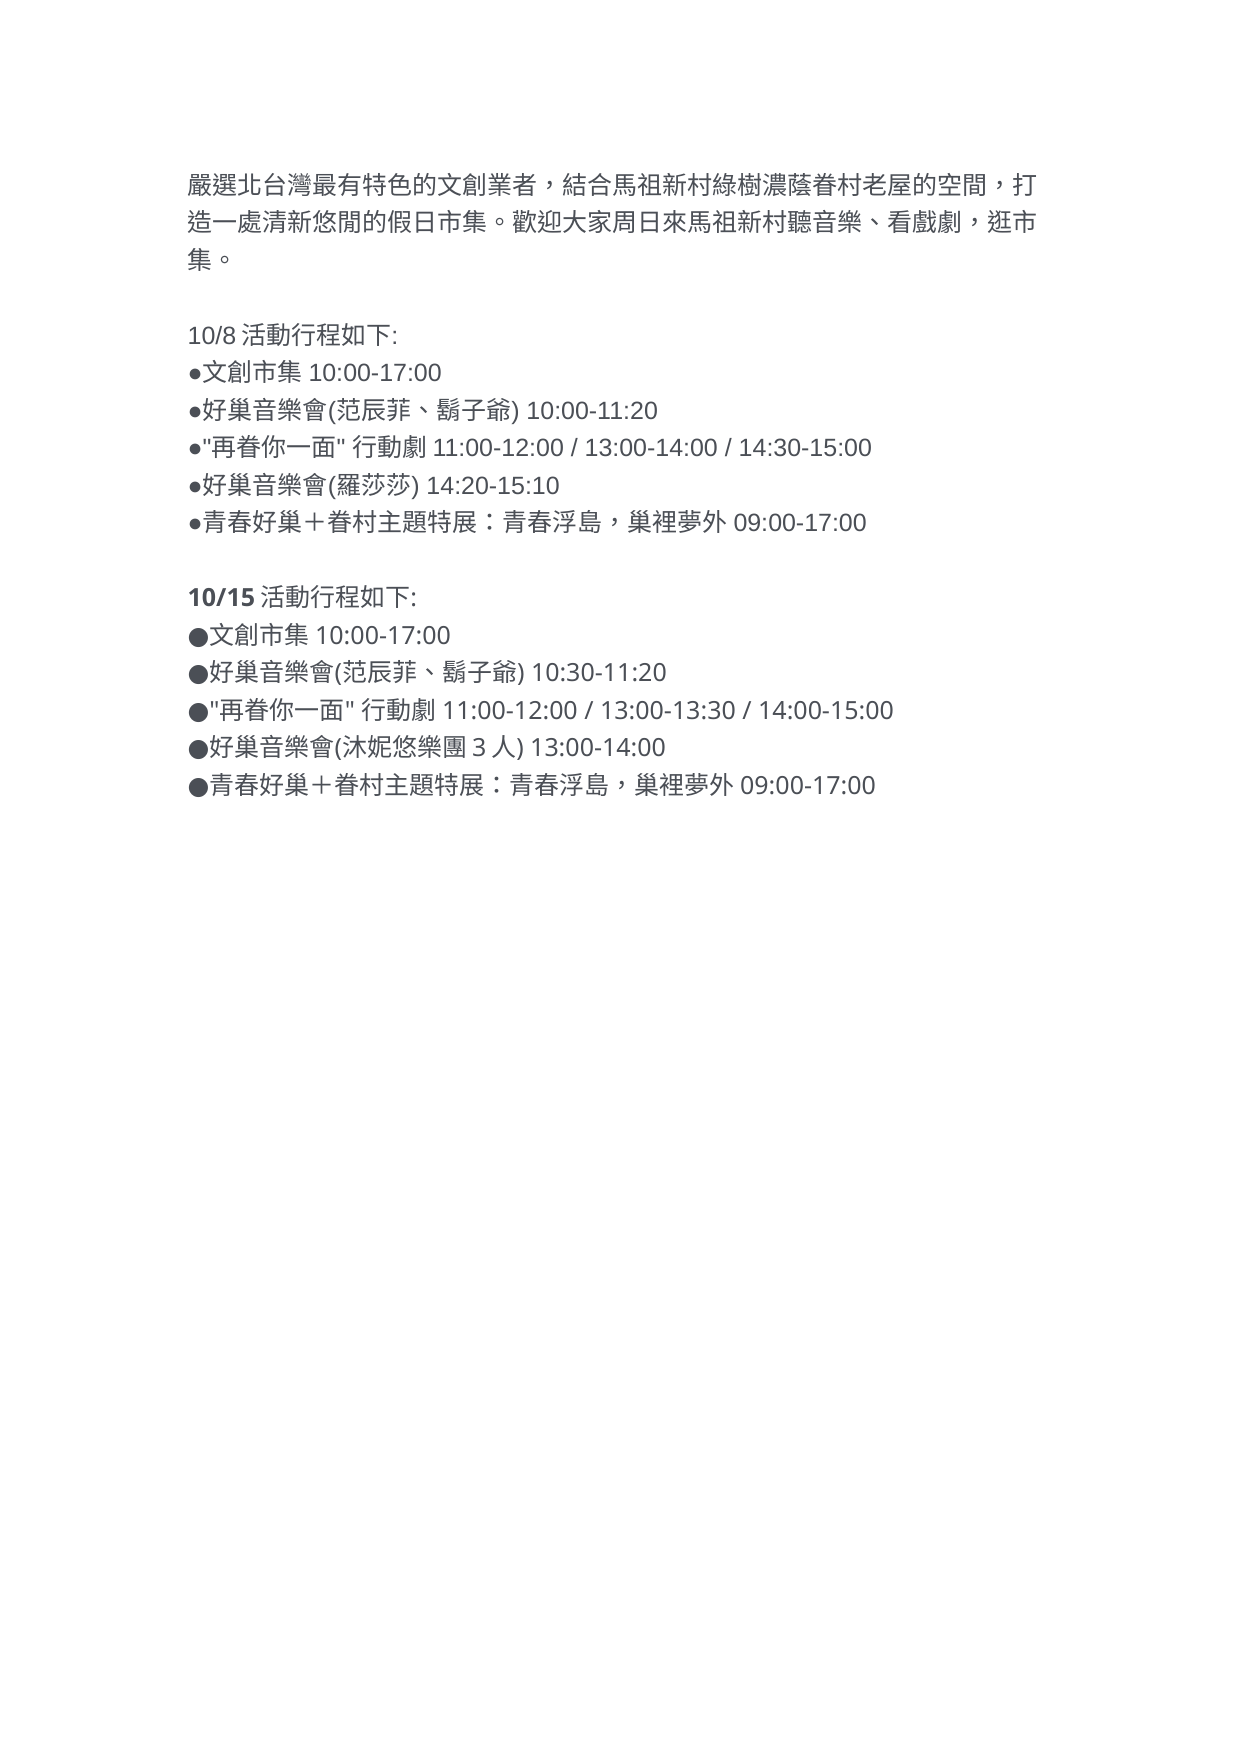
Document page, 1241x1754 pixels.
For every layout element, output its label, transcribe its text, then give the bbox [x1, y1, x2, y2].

text 10/15活動行程如下: ●文創市集 10:00-17:00 ●好巢音樂會(范辰菲、鬍子爺) 10:30-11:20 ●"再眷你一面" 行動劇 11:00-12:00 / 13:00-13:30 / 14:00-15:00 ●好巢音樂會(沐妮悠樂團3人) 13:00-14:00 ●青春好巢＋眷村主題特展：青春浮島，巢裡夢外 09:00-17:00 [187, 577, 1053, 802]
text 嚴選北台灣最有特色的文創業者，結合馬祖新村綠樹濃蔭眷村老屋的空間，打造一處清新悠閒的假日市集。歡迎大家周日來馬祖新村聽音樂、看戲劇，逛市集。 10/8活動行程如下: ●文創市集 10:00-17:00 ●好巢音樂會(范辰菲、鬍子爺) 10:00-11:20 ●"再眷你一面" 行動劇11:00-12:00 / 13:00-14:00 / 14:30-15:00 ●好巢音樂會(羅莎莎) 14:20-15:10 ●青春好巢＋眷村主題特展：青春浮島，巢裡夢外 09:00-17:00 [187, 164, 1053, 539]
